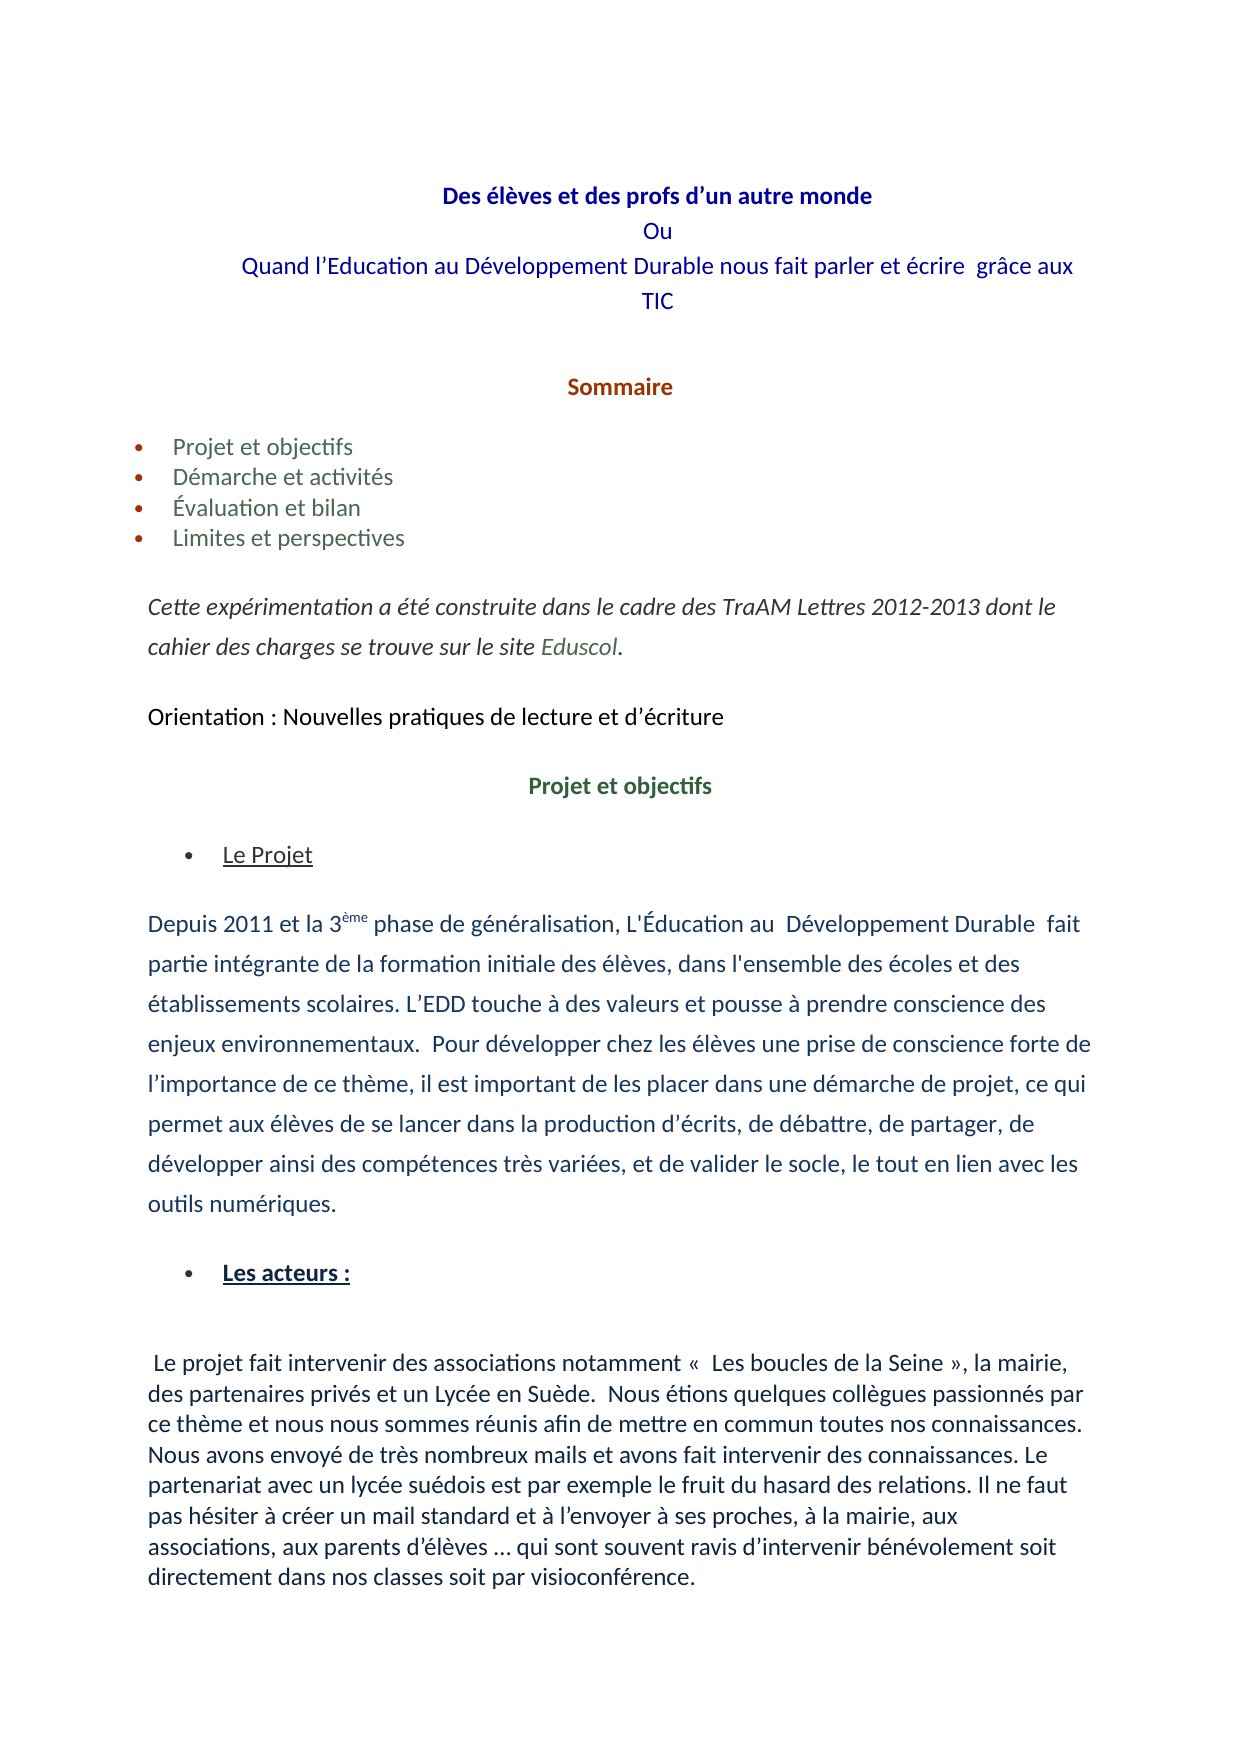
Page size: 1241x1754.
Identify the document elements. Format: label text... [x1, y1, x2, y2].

list Démarche et activités [135, 461, 1068, 492]
list Évaluation et bilan [135, 492, 1068, 522]
list Ou [223, 215, 1093, 245]
list Les acteurs : [185, 1248, 1093, 1288]
text Cette expérimentation a été construite dans le cadre des TraAM Lettres 2012-2013 dont le cahier des charges se trouve sur le site Eduscol. [148, 582, 1093, 662]
list Quand l’Education au Développement Durable nous fait parler et écrire grâce aux TIC [223, 250, 1093, 315]
list Projet et objectifs [135, 431, 1068, 461]
text Le projet fait intervenir des associations notamment « Les boucles de la Seine », la mairie, des partenaires privés et un Lycée en Suède. Nous étions quelques collègues passionnés par ce thème et nous nous sommes réunis afin de mettre en commun toutes nos connaissances. Nous avons envoyé de très nombreux mails et avons fait intervenir des connaissances. Le partenariat avec un lycée suédois est par exemple le fruit du hasard des relations. Il ne faut pas hésiter à créer un mail standard et à l’envoyer à ses proches, à la mairie, aux associations, aux parents d’élèves … qui sont souvent ravis d’intervenir bénévolement soit directement dans nos classes soit par visioconférence. [148, 1348, 1093, 1592]
text Sommaire [148, 371, 1093, 402]
list Des élèves et des profs d’un autre monde [223, 180, 1093, 210]
list Limites et perspectives [135, 522, 1068, 553]
text Orientation : Nouvelles pratiques de lecture et d’écriture [148, 691, 1093, 731]
list Le Projet [185, 829, 1093, 869]
text Depuis 2011 et la 3ème phase de généralisation, L'Éducation au Développement Durable fait partie intégrante de la formation initiale des élèves, dans l'ensemble des écoles et des établissements scolaires. L’EDD touche à des valeurs et pousse à prendre conscience des enjeux environnementaux. Pour développer chez les élèves une prise de conscience forte de l’importance de ce thème, il est important de les placer dans une démarche de projet, ce qui permet aux élèves de se lancer dans la production d’écrits, de débattre, de partager, de développer ainsi des compétences très variées, et de valider le socle, le tout en lien avec les outils numériques. [148, 899, 1093, 1219]
text Projet et objectifs [148, 760, 1093, 800]
